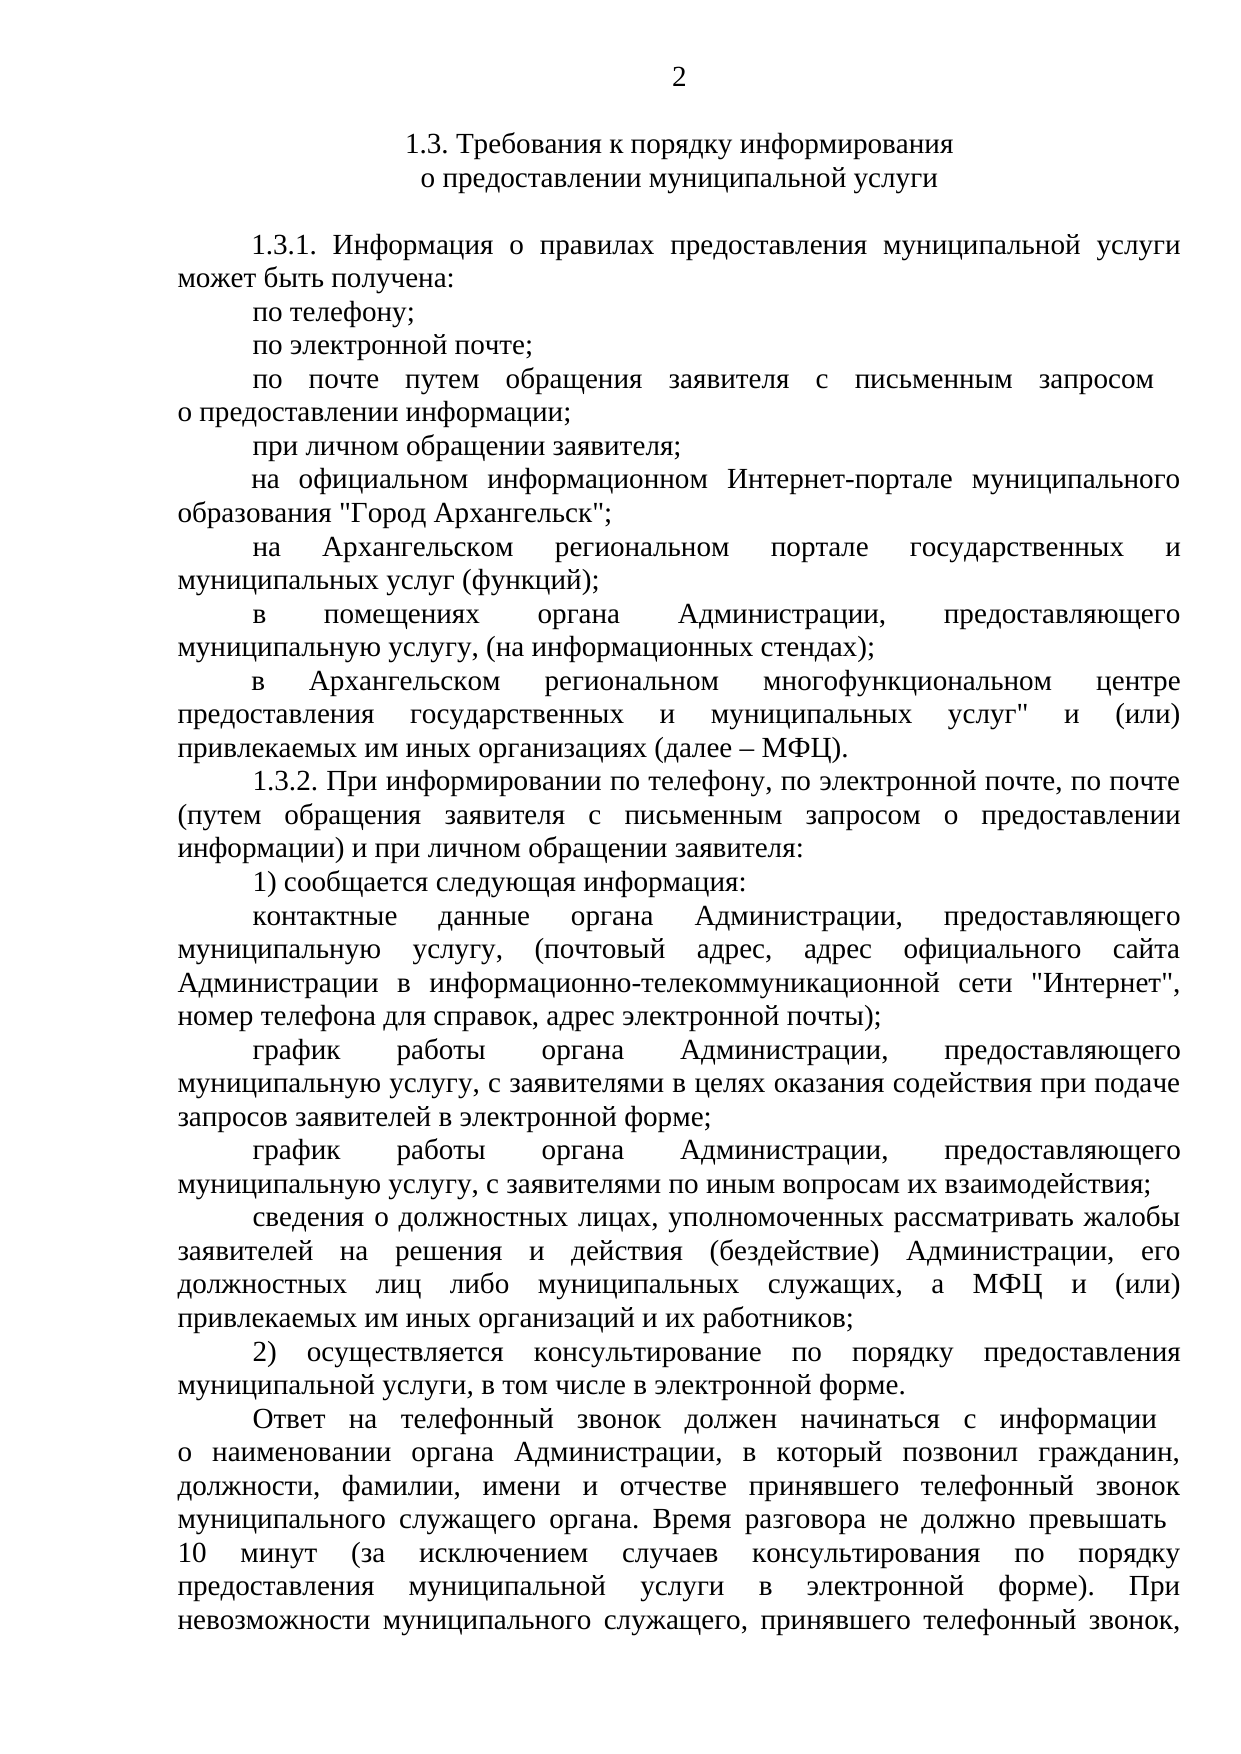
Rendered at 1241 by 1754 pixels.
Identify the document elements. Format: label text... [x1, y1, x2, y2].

text по телефону; [177, 294, 1181, 327]
text по электронной почте; [177, 327, 1181, 361]
text на официальном информационном Интернет-портале муниципального образования "Город Архангельск"; [177, 462, 1181, 529]
text 1.3.2. При информировании по телефону, по электронной почте, по почте (путем обращения заявителя с письменным запросом о предоставлении информации) и при личном обращении заявителя: [177, 763, 1181, 864]
text в помещениях органа Администрации, предоставляющего муниципальную услугу, (на информационных стендах); [177, 596, 1181, 663]
text сведения о должностных лицах, уполномоченных рассматривать жалобы заявителей на решения и действия (бездействие) Администрации, его должностных лиц либо муниципальных служащих, а МФЦ и (или) привлекаемых им иных организаций и их работников; [177, 1199, 1181, 1334]
text при личном обращении заявителя; [177, 428, 1181, 462]
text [177, 1401, 1181, 1636]
text в Архангельском региональном многофункциональном центре предоставления государственных и муниципальных услуг" и (или) привлекаемых им иных организациях (далее – МФЦ). [177, 663, 1181, 763]
text график работы органа Администрации, предоставляющего муниципальную услугу, с заявителями по иным вопросам их взаимодействия; [177, 1132, 1181, 1199]
text 1.3. Требования к порядку информирования [177, 126, 1181, 160]
text 1) сообщается следующая информация: [177, 864, 1181, 898]
text график работы органа Администрации, предоставляющего муниципальную услугу, с заявителями в целях оказания содействия при подаче запросов заявителей в электронной форме; [177, 1032, 1181, 1132]
text по почте путем обращения заявителя с письменным запросом о предоставлении информации; [177, 361, 1181, 428]
text на Архангельском региональном портале государственных и муниципальных услуг (функций); [177, 529, 1181, 596]
text 1.3.1. Информация о правилах предоставления муниципальной услуги может быть получена: [177, 227, 1181, 294]
text контактные данные органа Администрации, предоставляющего муниципальную услугу, (почтовый адрес, адрес официального сайта Администрации в информационно-телекоммуникационной сети "Интернет", номер телефона для справок, адрес электронной почты); [177, 898, 1181, 1032]
text о предоставлении муниципальной услуги [177, 160, 1181, 193]
text 2) осуществляется консультирование по порядку предоставления муниципальной услуги, в том числе в электронной форме. [177, 1334, 1181, 1401]
